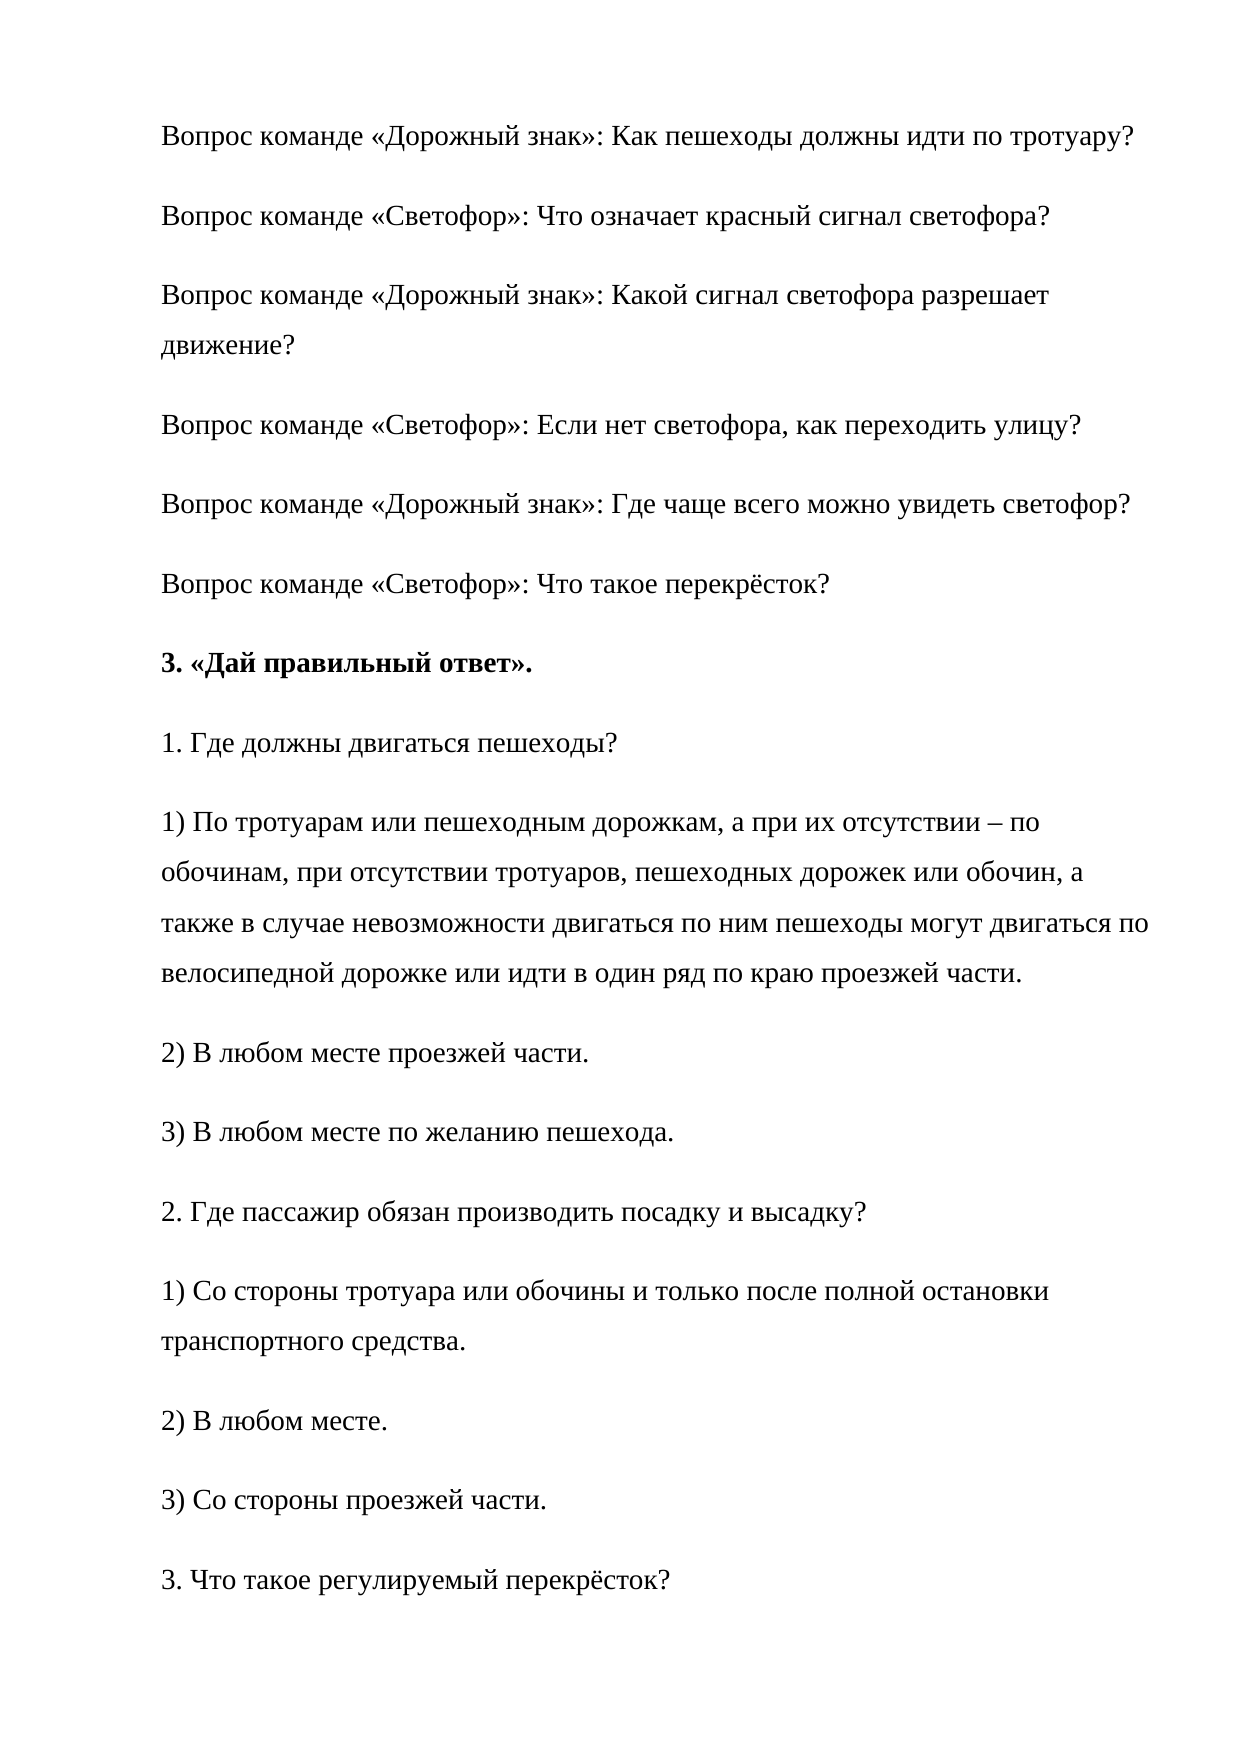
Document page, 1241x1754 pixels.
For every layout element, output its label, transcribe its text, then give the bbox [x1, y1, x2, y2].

text 1) Со стороны тротуара или обочины и только после полной остановки транспортного средства. [161, 1273, 1152, 1357]
text 2. Где пассажир обязан производить посадку и высадку? [161, 1194, 1152, 1227]
text 1. Где должны двигаться пешеходы? [161, 725, 1152, 758]
text 3) Со стороны проезжей части. [161, 1482, 1152, 1516]
text 2) В любом месте. [161, 1403, 1152, 1436]
text Вопрос команде «Светофор»: Если нет светофора, как переходить улицу? [161, 407, 1152, 440]
text Вопрос команде «Дорожный знак»: Какой сигнал светофора разрешает движение? [161, 277, 1152, 361]
text 2) В любом месте проезжей части. [161, 1035, 1152, 1068]
text 3. «Дай правильный ответ». [161, 645, 1152, 679]
text Вопрос команде «Дорожный знак»: Как пешеходы должны идти по тротуару? [161, 118, 1152, 152]
text Вопрос команде «Дорожный знак»: Где чаще всего можно увидеть светофор? [161, 486, 1152, 520]
text Вопрос команде «Светофор»: Что такое перекрёсток? [161, 566, 1152, 599]
text Вопрос команде «Светофор»: Что означает красный сигнал светофора? [161, 198, 1152, 231]
text 3. Что такое регулируемый перекрёсток? [161, 1562, 1152, 1595]
text 1) По тротуарам или пешеходным дорожкам, а при их отсутствии – по обочинам, при отсутствии тротуаров, пешеходных дорожек или обочин, а также в случае невозможности двигаться по ним пешеходы могут двигаться по велосипедной дорожке или идти в один ряд по краю проезжей части. [161, 804, 1152, 989]
text 3) В любом месте по желанию пешехода. [161, 1114, 1152, 1148]
